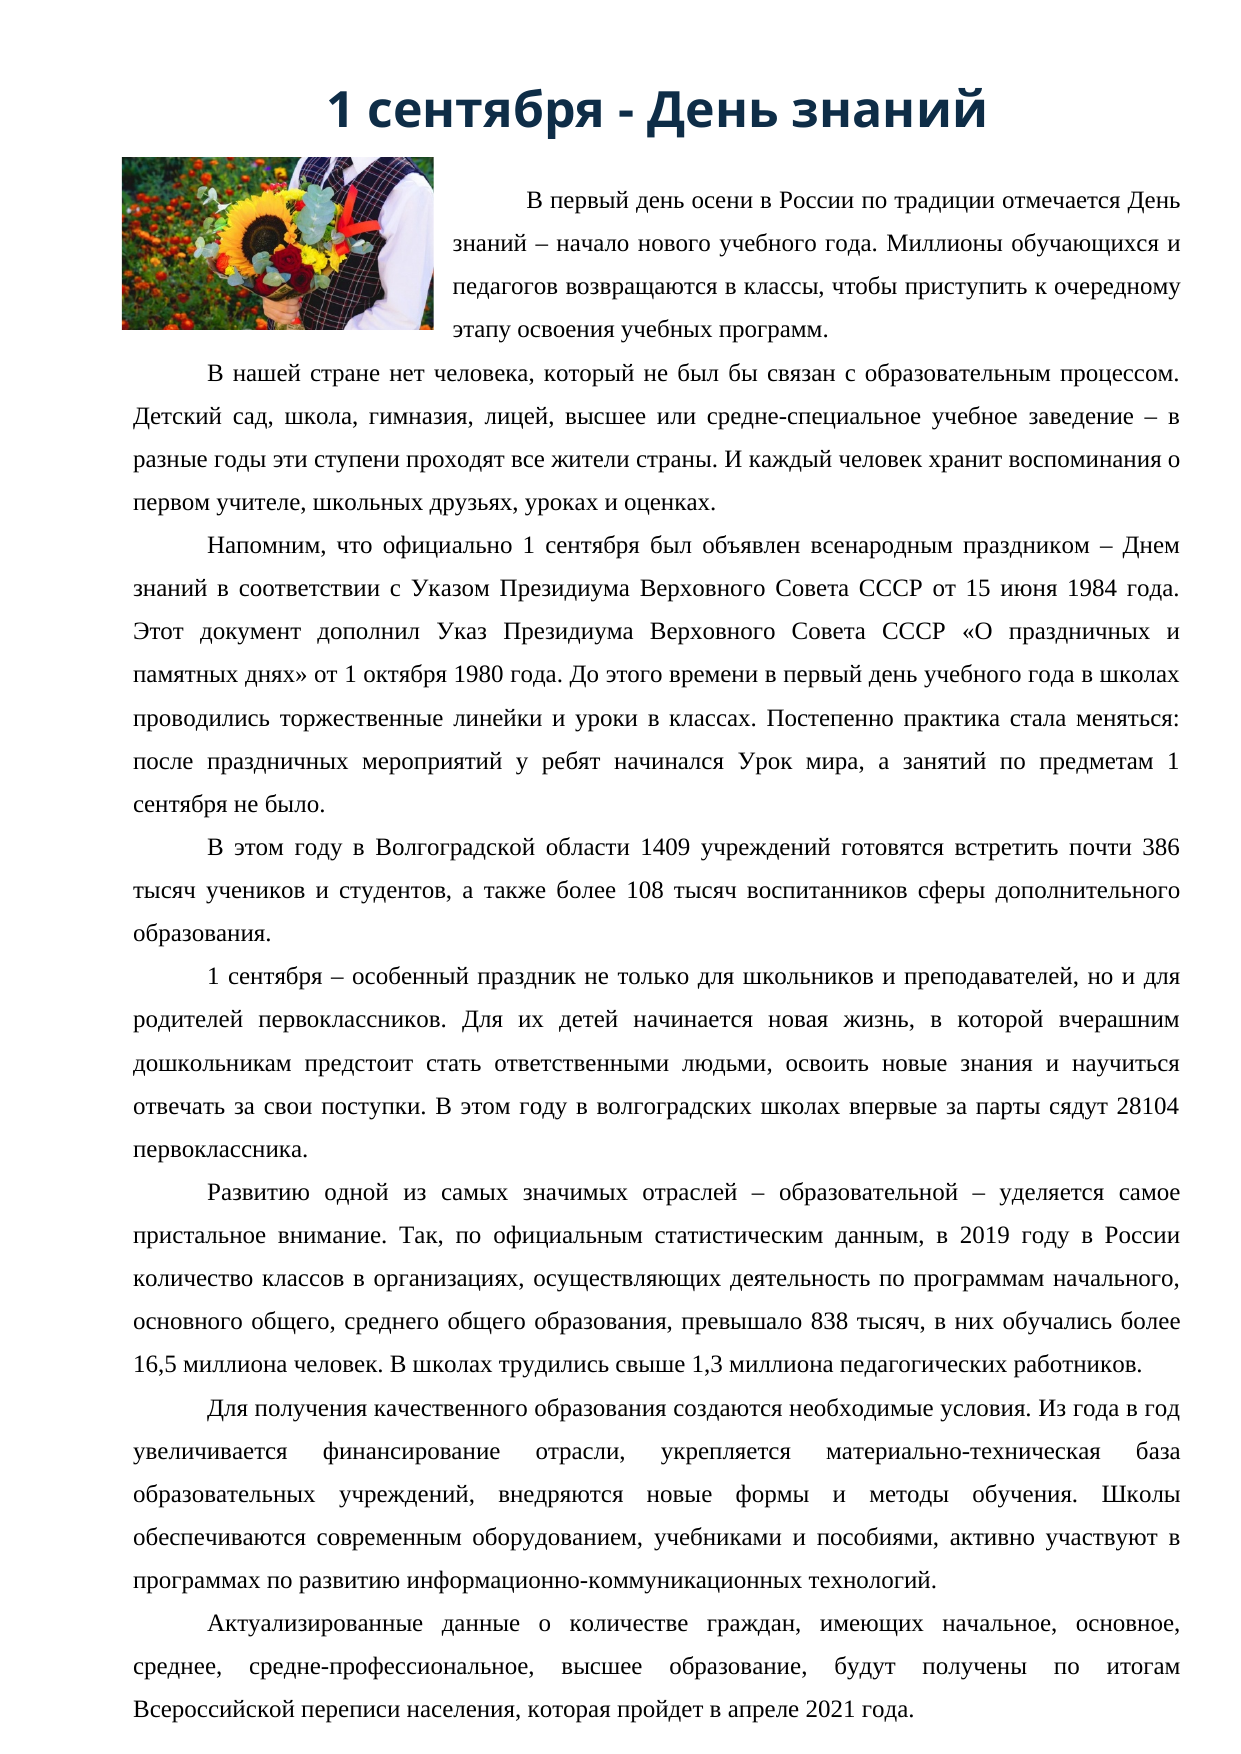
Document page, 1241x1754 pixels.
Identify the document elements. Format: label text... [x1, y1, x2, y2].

text 1 сентября – особенный праздник не только для школьников и преподавателей, но и для родителей первоклассников. Для их детей начинается новая жизнь, в которой вчерашним дошкольникам предстоит стать ответственными людьми, освоить новые знания и научиться отвечать за свои поступки. В этом году в волгоградских школах впервые за парты сядут 28104 первоклассника. [133, 961, 1181, 1163]
picture [121, 157, 434, 329]
text В этом году в Волгоградской области 1409 учреждений готовятся встретить почти 386 тысяч учеников и студентов, а также более 108 тысяч воспитанников сферы дополнительного образования. [133, 832, 1181, 947]
text Для получения качественного образования создаются необходимые условия. Из года в год увеличивается финансирование отрасли, укрепляется материально-техническая база образовательных учреждений, внедряются новые формы и методы обучения. Школы обеспечиваются современным оборудованием, учебниками и пособиями, активно участвуют в программах по развитию информационно-коммуникационных технологий. [133, 1393, 1181, 1594]
text Напомним, что официально 1 сентября был объявлен всенародным праздником – Днем знаний в соответствии с Указом Президиума Верховного Совета СССР от 15 июня 1984 года. Этот документ дополнил Указ Президиума Верховного Совета СССР «О праздничных и памятных днях» от 1 октября 1980 года. До этого времени в первый день учебного года в школах проводились торжественные линейки и уроки в классах. Постепенно практика стала меняться: после праздничных мероприятий у ребят начинался Урок мира, а занятий по предметам 1 сентября не было. [133, 530, 1181, 818]
text Актуализированные данные о количестве граждан, имеющих начальное, основное, среднее, средне-профессиональное, высшее образование, будут получены по итогам Всероссийской переписи населения, которая пройдет в апреле 2021 года. [133, 1608, 1181, 1723]
text В нашей стране нет человека, который не был бы связан с образовательным процессом. Детский сад, школа, гимназия, лицей, высшее или средне-специальное учебное заведение – в разные годы эти ступени проходят все жители страны. И каждый человек хранит воспоминания о первом учителе, школьных друзьях, уроках и оценках. [133, 358, 1181, 516]
text 1 сентября - День знаний [133, 74, 1181, 142]
text Развитию одной из самых значимых отраслей – образовательной – уделяется самое пристальное внимание. Так, по официальным статистическим данным, в 2019 году в России количество классов в организациях, осуществляющих деятельность по программам начального, основного общего, среднего общего образования, превышало 838 тысяч, в них обучались более 16,5 миллиона человек. В школах трудились свыше 1,3 миллиона педагогических работников. [133, 1177, 1181, 1378]
